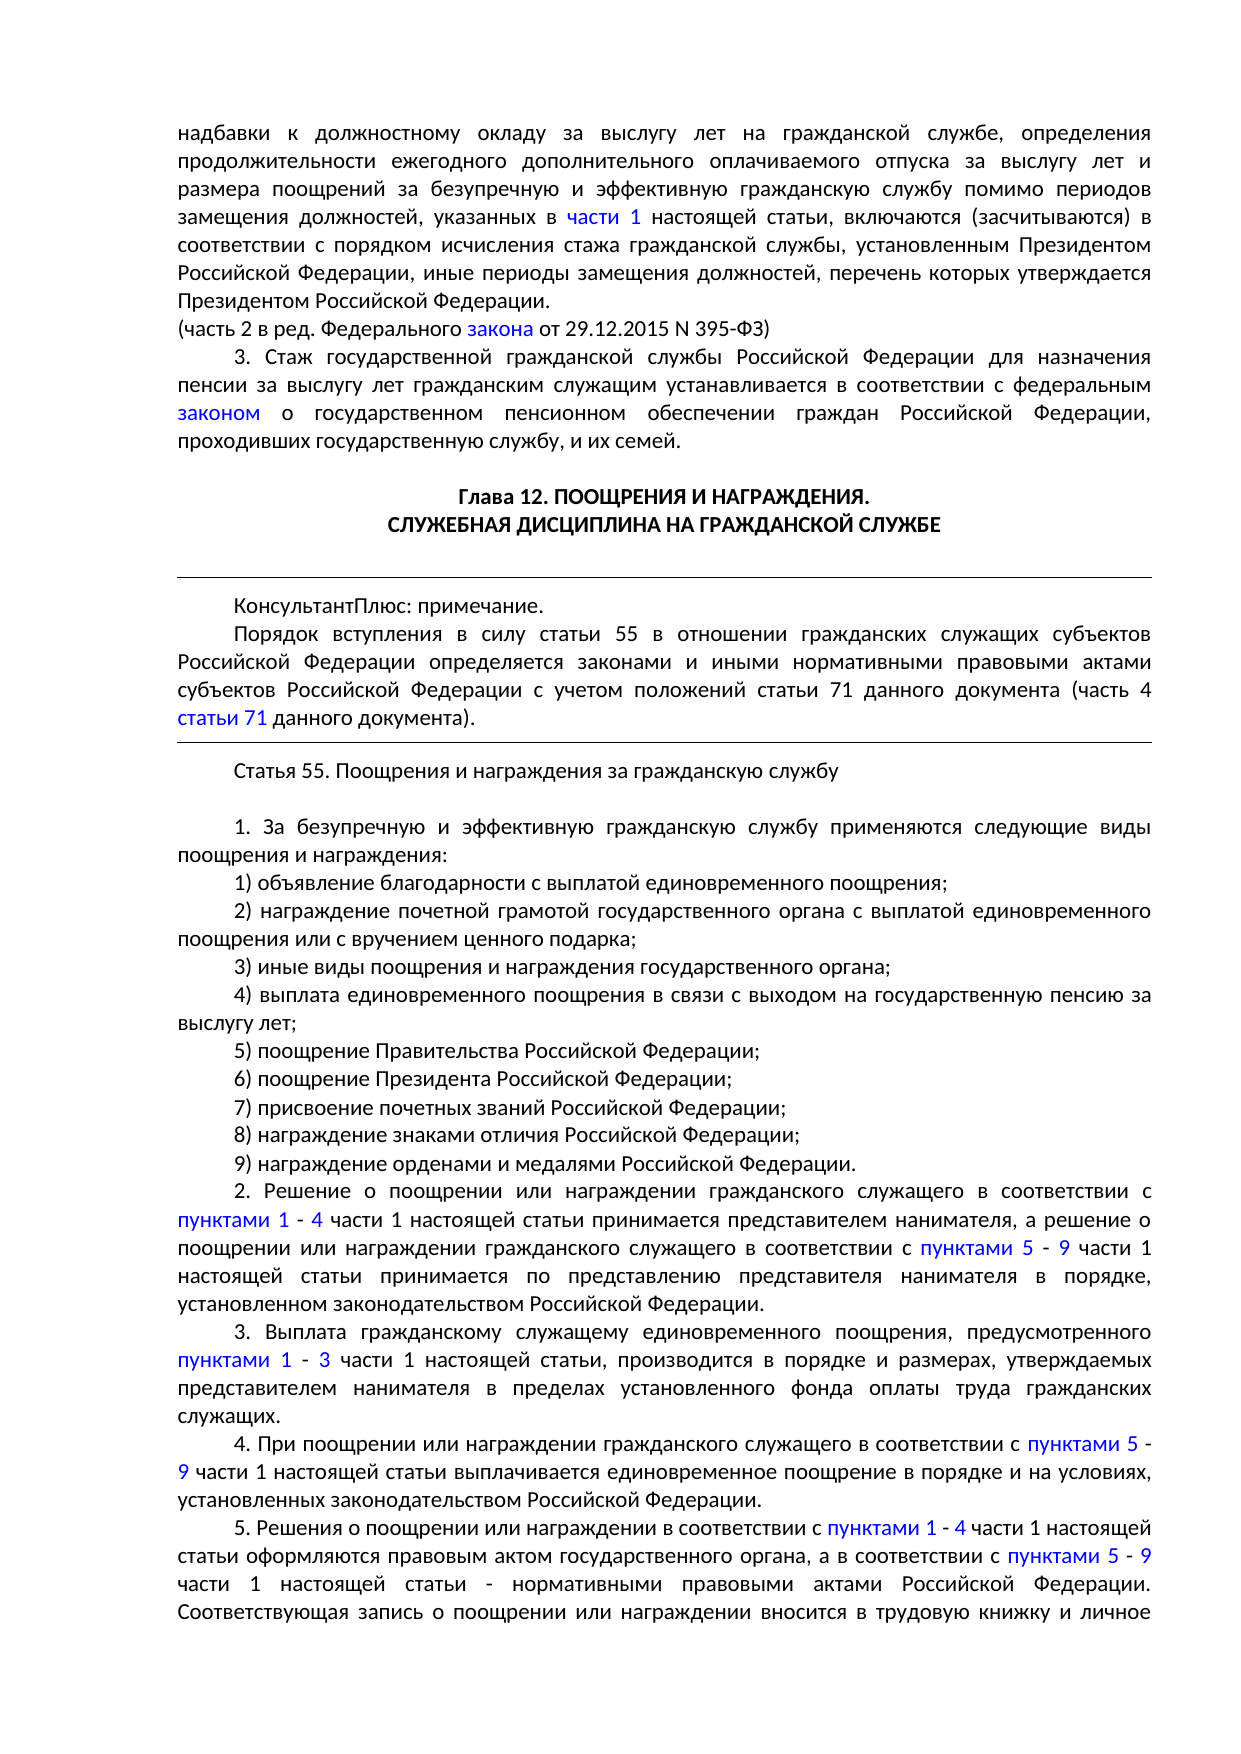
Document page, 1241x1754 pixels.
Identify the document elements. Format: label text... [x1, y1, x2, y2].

text 6) поощрение Президента Российской Федерации; [177, 1064, 1152, 1093]
text Порядок вступления в силу статьи 55 в отношении гражданских служащих субъектов Российской Федерации определяется законами и иными нормативными правовыми актами субъектов Российской Федерации с учетом положений статьи 71 данного документа (часть 4 статьи 71 данного документа). [177, 619, 1152, 731]
text 3. Выплата гражданскому служащему единовременного поощрения, предусмотренного пунктами 1 - 3 части 1 настоящей статьи, производится в порядке и размерах, утверждаемых представителем нанимателя в пределах установленного фонда оплаты труда гражданских служащих. [177, 1317, 1152, 1429]
text 4. При поощрении или награждении гражданского служащего в соответствии с пунктами 5 - 9 части 1 настоящей статьи выплачивается единовременное поощрение в порядке и на условиях, установленных законодательством Российской Федерации. [177, 1429, 1152, 1513]
text 1) объявление благодарности с выплатой единовременного поощрения; [177, 868, 1152, 896]
text 8) награждение знаками отличия Российской Федерации; [177, 1121, 1152, 1149]
text 5) поощрение Правительства Российской Федерации; [177, 1037, 1152, 1064]
text 7) присвоение почетных званий Российской Федерации; [177, 1093, 1152, 1121]
text 2) награждение почетной грамотой государственного органа с выплатой единовременного поощрения или с вручением ценного подарка; [177, 896, 1152, 952]
text 3. Стаж государственной гражданской службы Российской Федерации для назначения пенсии за выслугу лет гражданским служащим устанавливается в соответствии с федеральным законом о государственном пенсионном обеспечении граждан Российской Федерации, проходивших государственную службу, и их семей. [177, 342, 1152, 454]
text 1. За безупречную и эффективную гражданскую службу применяются следующие виды поощрения и награждения: [177, 812, 1152, 868]
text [177, 1513, 1152, 1625]
text 4) выплата единовременного поощрения в связи с выходом на государственную пенсию за выслугу лет; [177, 981, 1152, 1037]
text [177, 118, 1152, 314]
text 3) иные виды поощрения и награждения государственного органа; [177, 952, 1152, 981]
text 9) награждение орденами и медалями Российской Федерации. [177, 1149, 1152, 1177]
title СЛУЖЕБНАЯ ДИСЦИПЛИНА НА ГРАЖДАНСКОЙ СЛУЖБЕ [177, 510, 1152, 538]
text (часть 2 в ред. Федерального закона от 29.12.2015 N 395-ФЗ) [177, 314, 1152, 342]
text 2. Решение о поощрении или награждении гражданского служащего в соответствии с пунктами 1 - 4 части 1 настоящей статьи принимается представителем нанимателя, а решение о поощрении или награждении гражданского служащего в соответствии с пунктами 5 - 9 части 1 настоящей статьи принимается по представлению представителя нанимателя в порядке, установленном законодательством Российской Федерации. [177, 1177, 1152, 1317]
text КонсультантПлюс: примечание. [177, 591, 1152, 619]
title Глава 12. ПООЩРЕНИЯ И НАГРАЖДЕНИЯ. [177, 482, 1152, 510]
text Статья 55. Поощрения и награждения за гражданскую службу [177, 756, 1152, 784]
